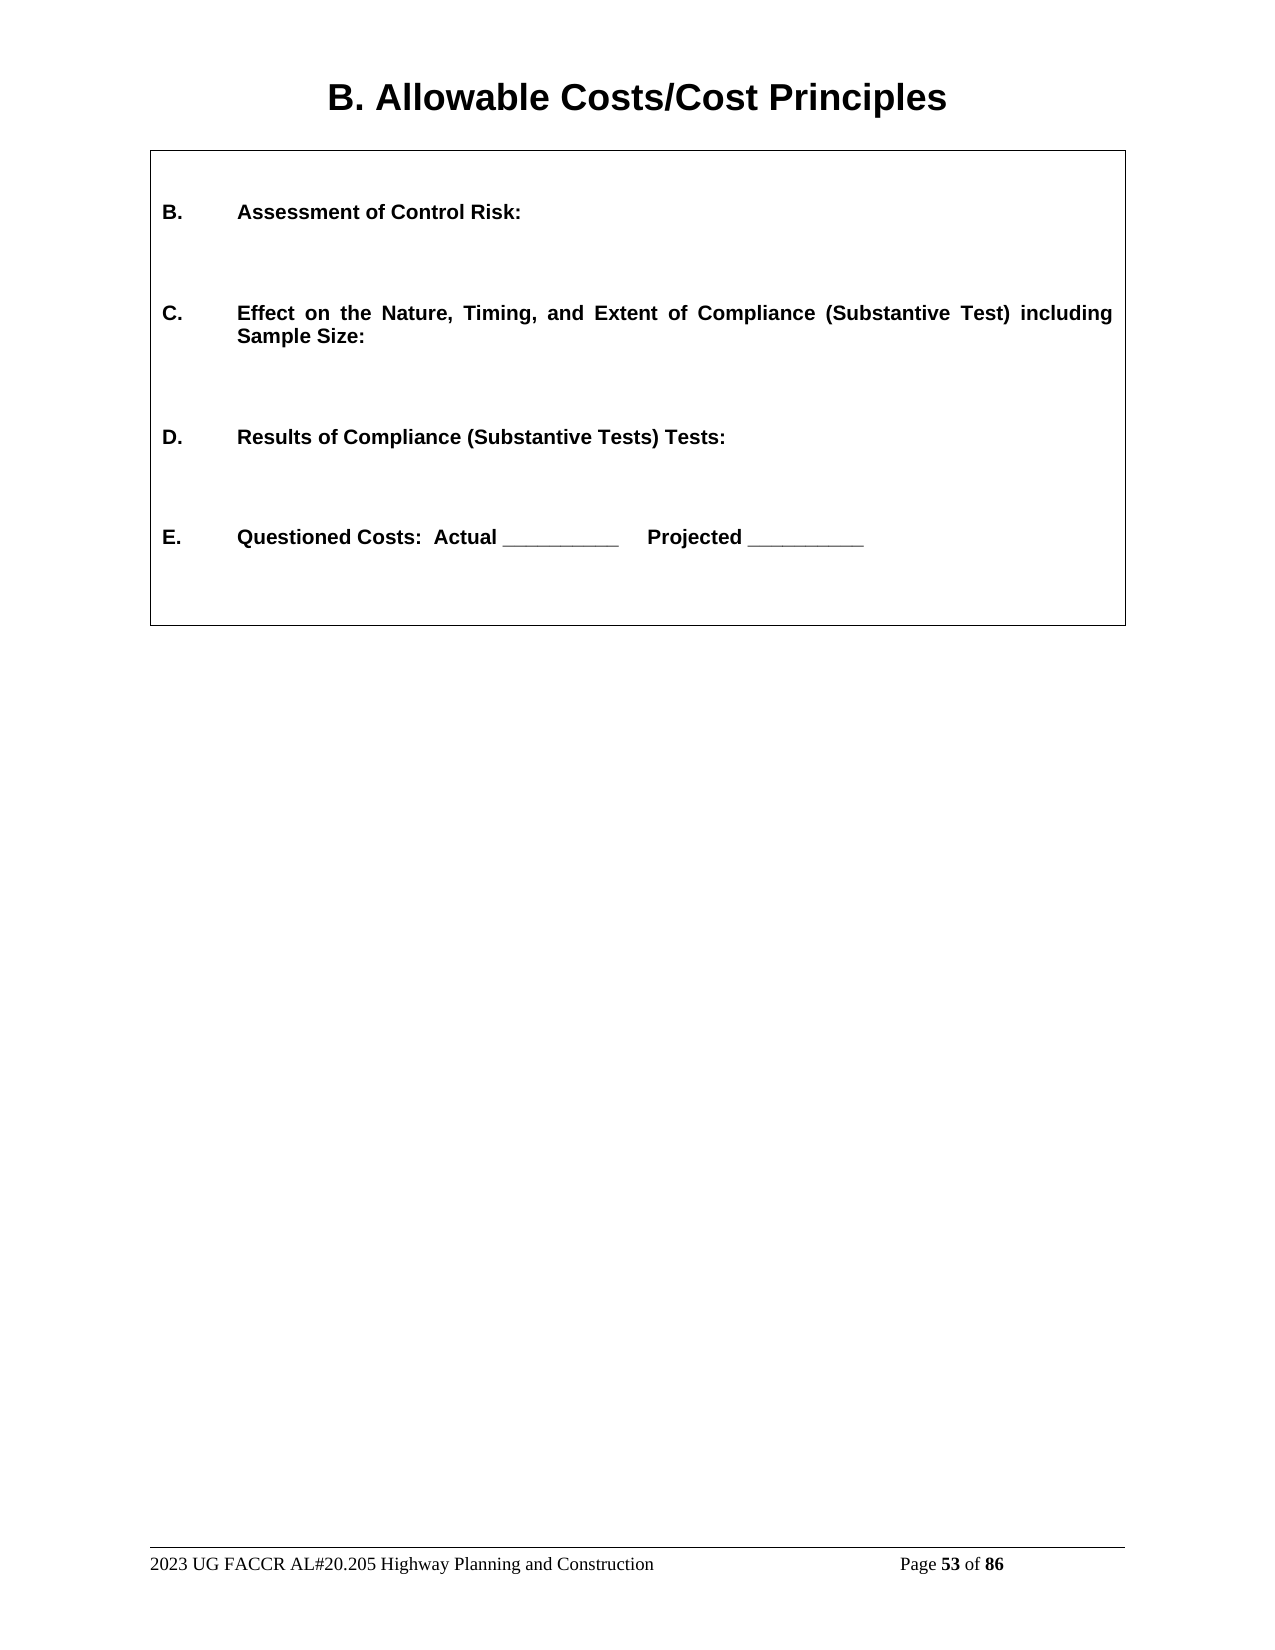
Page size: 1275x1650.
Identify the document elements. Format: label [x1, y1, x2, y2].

table_header [151, 151, 1125, 625]
